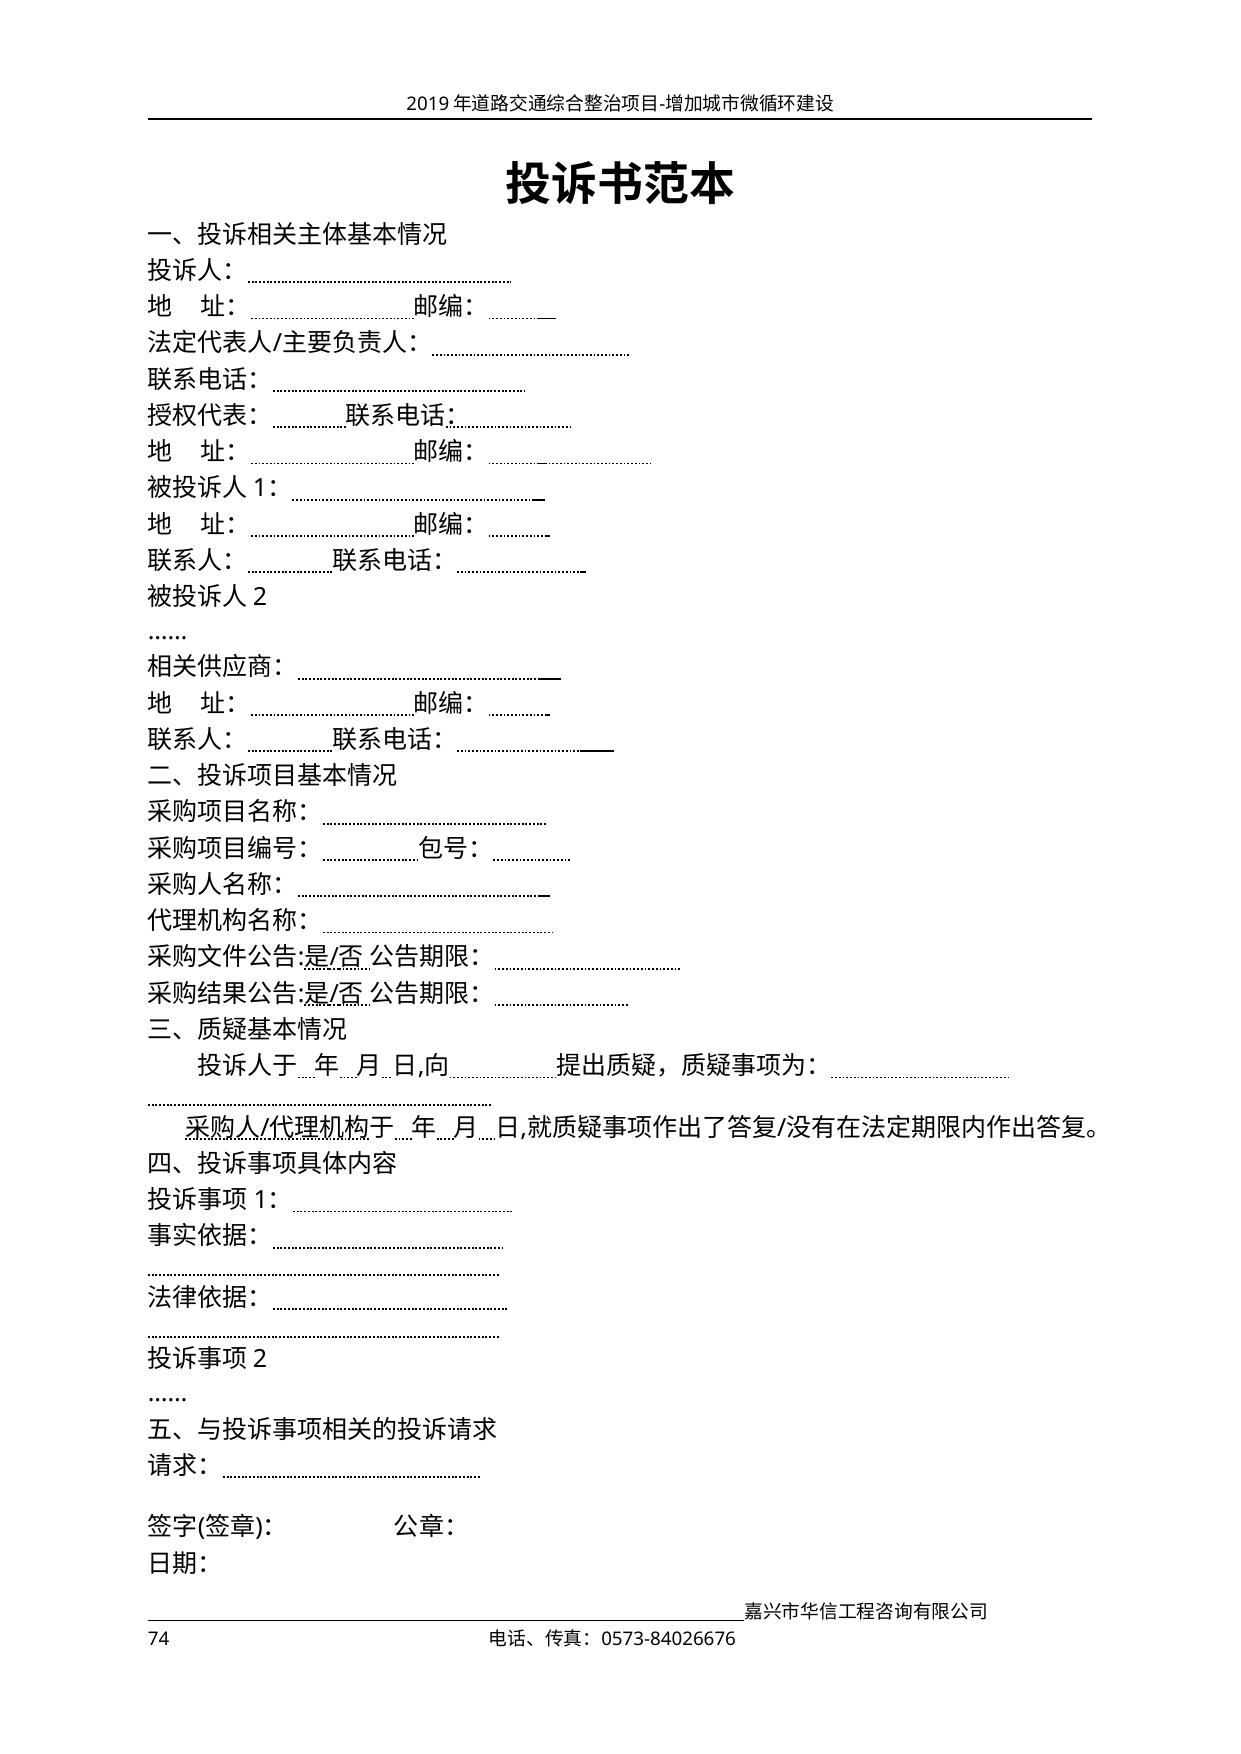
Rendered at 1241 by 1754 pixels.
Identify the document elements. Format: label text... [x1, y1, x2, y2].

text 代理机构名称： [148, 901, 1092, 937]
text 联系人： 联系电话： [148, 540, 1092, 577]
text 四、投诉事项具体内容 [148, 1143, 1092, 1179]
text 投诉事项 1： [148, 1179, 1092, 1216]
text 采购人/代理机构于 年 月 日,就质疑事项作出了答复/没有在法定期限内作出答复。 [148, 1107, 1092, 1143]
text 相关供应商： [148, 647, 1092, 683]
text 投诉书范本 [148, 148, 1092, 214]
text 五、与投诉事项相关的投诉请求 [148, 1409, 1092, 1445]
text 采购结果公告:是/否 公告期限： [148, 973, 1092, 1009]
text 一、投诉相关主体基本情况 [148, 214, 1092, 250]
text 请求： [148, 1445, 1092, 1482]
text 地 址： 邮编： [148, 432, 1092, 468]
text 日期： [148, 1543, 1092, 1579]
text 被投诉人1： [148, 468, 1092, 504]
text 采购文件公告:是/否 公告期限： [148, 937, 1092, 973]
text 事实依据： [148, 1216, 1092, 1252]
text 投诉人： [148, 250, 1092, 287]
text 采购人名称： [148, 864, 1092, 901]
text …… [148, 613, 1092, 647]
text 投诉人于 年 月 日,向 提出质疑，质疑事项为： [148, 1046, 1092, 1082]
text 法律依据： [148, 1277, 1092, 1313]
text 地 址： 邮编： [148, 287, 1092, 323]
text 被投诉人2 [148, 577, 1092, 613]
text …… [148, 1375, 1092, 1409]
text 授权代表： 联系电话： [148, 395, 1092, 432]
text 二、投诉项目基本情况 [148, 756, 1092, 792]
text 投诉事项2 [148, 1339, 1092, 1375]
text 地 址： 邮编： [148, 683, 1092, 719]
text 地 址： 邮编： [148, 504, 1092, 540]
text 采购项目编号： 包号： [148, 828, 1092, 864]
text 签字(签章)： 公章： [148, 1507, 1092, 1543]
text 联系人： 联系电话： [148, 719, 1092, 756]
text 联系电话： [148, 359, 1092, 395]
text 三、质疑基本情况 [148, 1009, 1092, 1046]
text 采购项目名称： [148, 792, 1092, 828]
text 法定代表人/主要负责人： [148, 323, 1092, 359]
